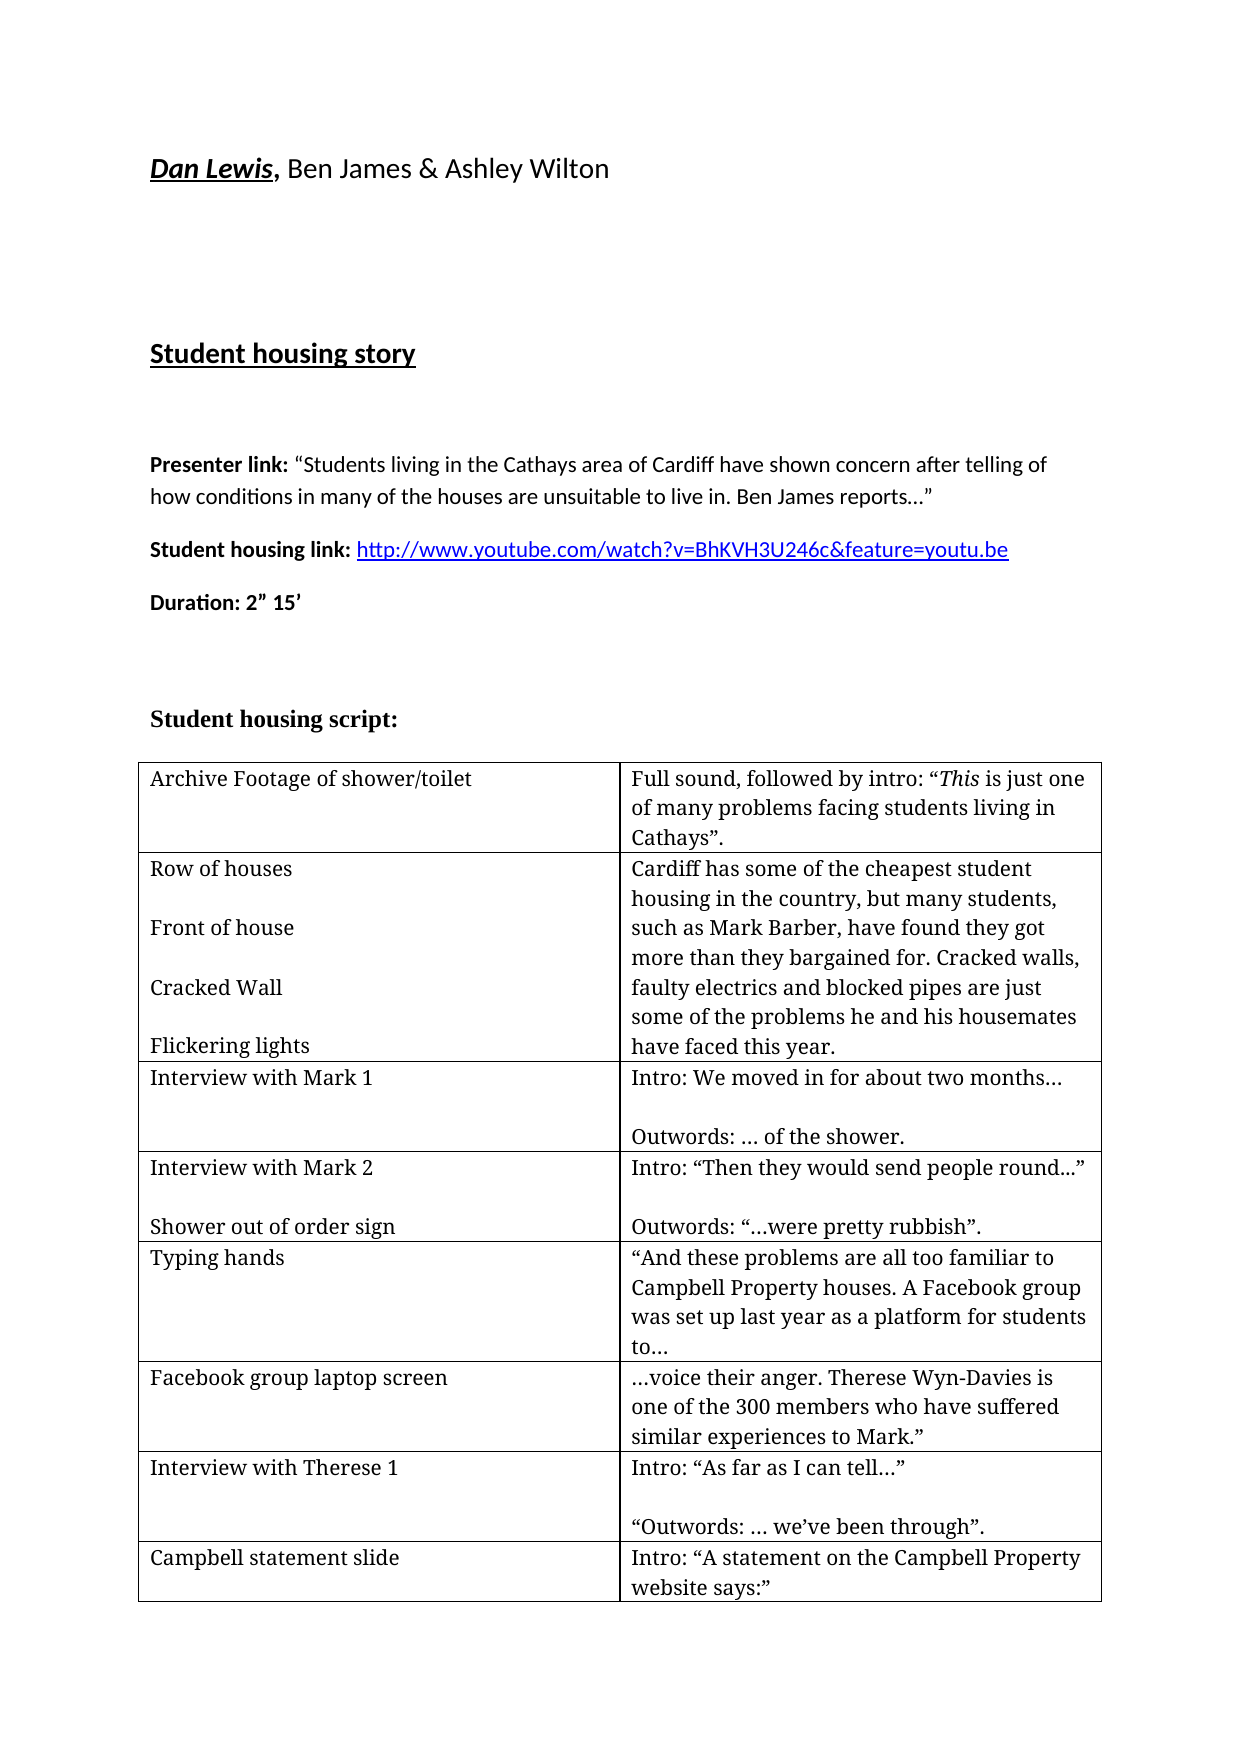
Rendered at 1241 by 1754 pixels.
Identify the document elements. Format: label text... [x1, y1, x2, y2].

table_cell Interview with Mark 1 [139, 1062, 619, 1151]
table_cell Interview with Therese 1 [139, 1452, 619, 1541]
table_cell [139, 1542, 619, 1601]
table_header Full sound, followed by intro: “This is just one of many problems facing students living in Cathays”. [621, 763, 1101, 852]
table_cell Interview with Mark 2 Shower out of order sign [139, 1152, 619, 1241]
table_cell …voice their anger. Therese Wyn-Davies is one of the 300 members who have suffered similar experiences to Mark.” [621, 1362, 1101, 1451]
table_cell Typing hands [139, 1242, 619, 1361]
table_cell Intro: We moved in for about two months… Outwords: … of the shower. [621, 1062, 1101, 1151]
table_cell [621, 1542, 1101, 1601]
table_cell “And these problems are all too familiar to Campbell Property houses. A Facebook group was set up last year as a platform for students to… [621, 1242, 1101, 1361]
text Student housing story [150, 335, 1090, 371]
table_header Archive Footage of shower/toilet [139, 763, 619, 852]
text Student housing link: http://www.youtube.com/watch?v=BhKVH3U246c&feature=youtu.be [150, 535, 1090, 563]
text Presenter link: “Students living in the Cathays area of Cardiff have shown concern after telling of how conditions in many of the houses are unsuitable to live in. Ben James reports…” [150, 450, 1090, 510]
text Student housing script: [150, 703, 1090, 732]
table_cell Row of houses Front of house Cracked Wall Flickering lights [139, 853, 619, 1061]
text Duration: 2” 15’ [150, 588, 1090, 616]
table_cell Intro: “Then they would send people round...” Outwords: “…were pretty rubbish”. [621, 1152, 1101, 1241]
table_cell Facebook group laptop screen [139, 1362, 619, 1451]
table_cell Intro: “As far as I can tell…” “Outwords: … we’ve been through”. [621, 1452, 1101, 1541]
table_cell Cardiff has some of the cheapest student housing in the country, but many students, such as Mark Barber, have found they got more than they bargained for. Cracked walls, faulty electrics and blocked pipes are just some of the problems he and his housemates have faced this year. [621, 853, 1101, 1061]
text Dan Lewis, Ben James & Ashley Wilton [150, 150, 1090, 186]
